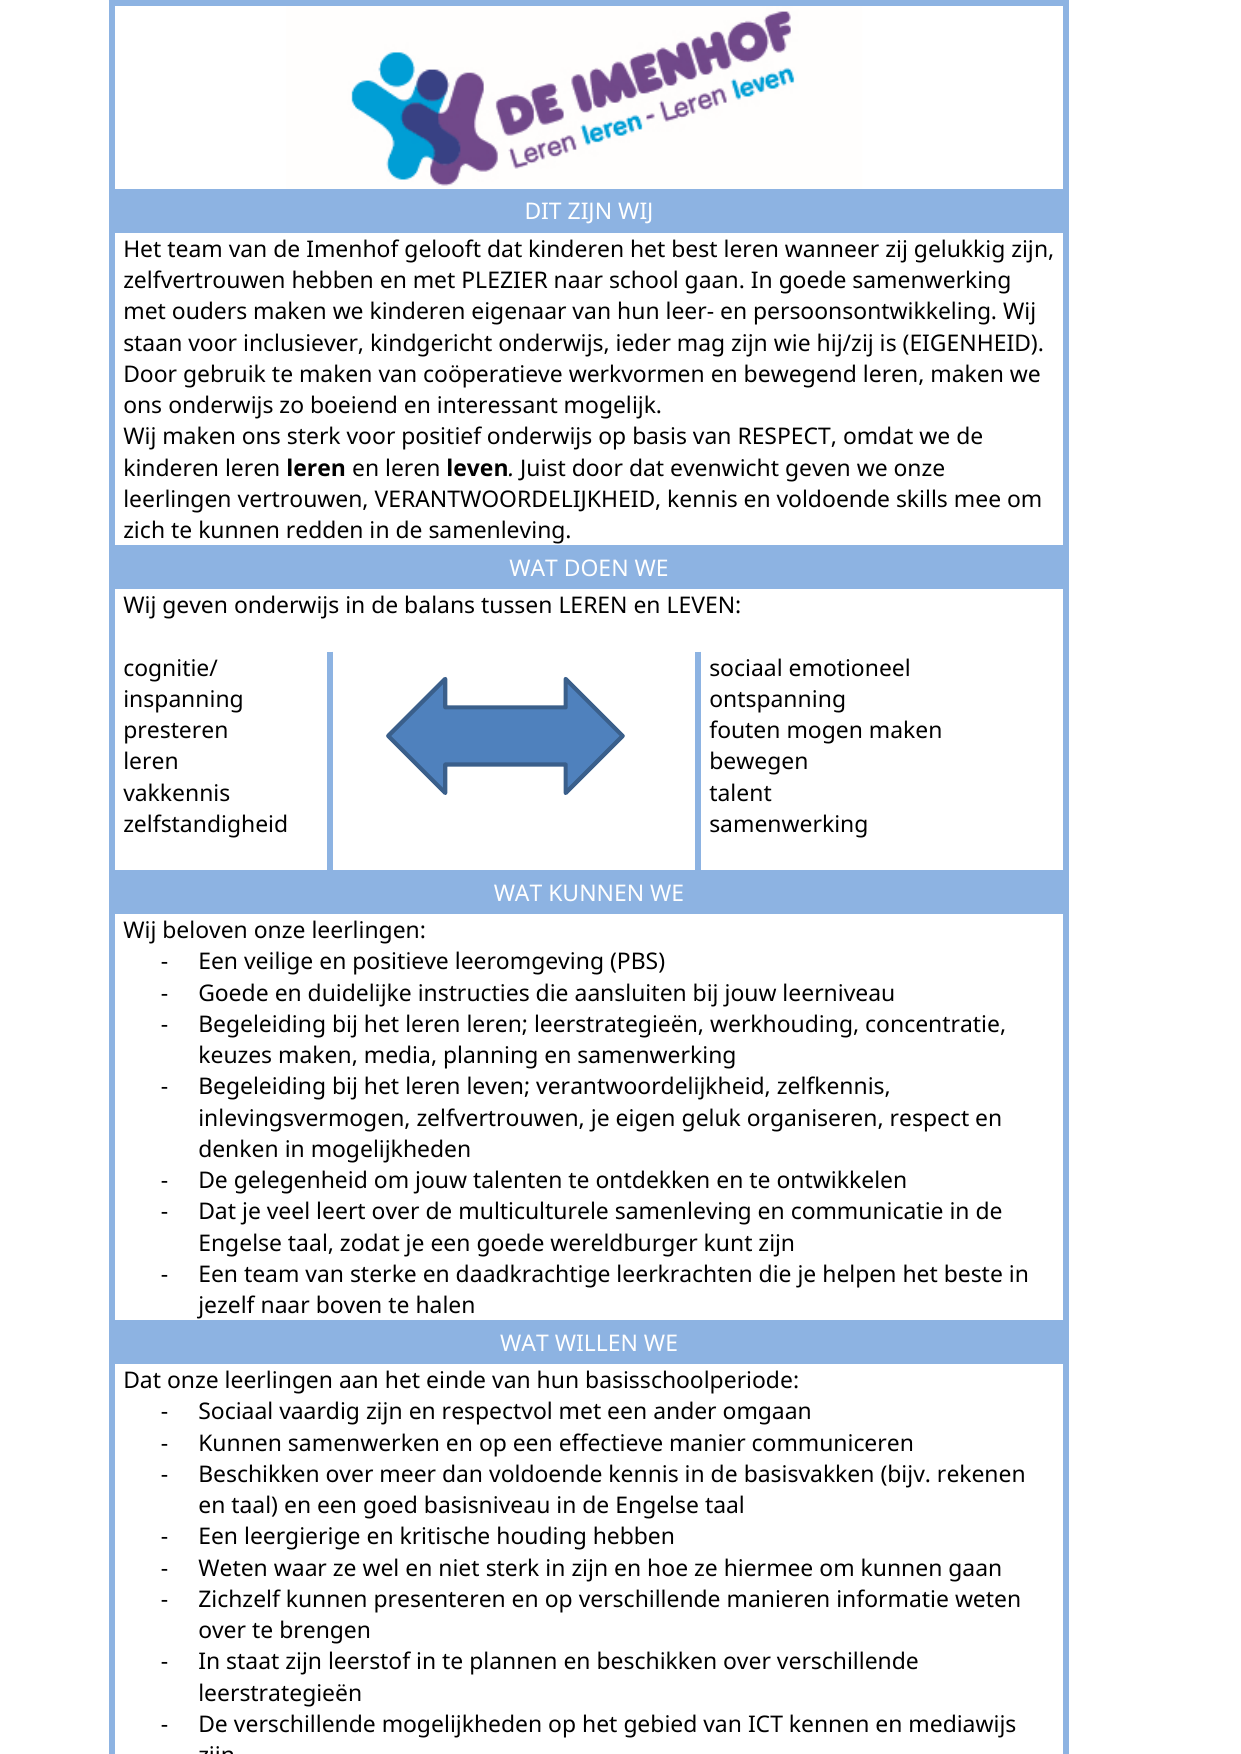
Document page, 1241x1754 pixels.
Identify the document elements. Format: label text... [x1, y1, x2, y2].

table_cell WAT KUNNEN WE [115, 877, 1063, 908]
table_cell WAT DOEN WE [115, 552, 1063, 583]
table_cell Wij beloven onze leerlingen: Een veilige en positieve leeromgeving (PBS) Goede en duidelijke instructies die aansluiten bij jouw leerniveau Begeleiding bij het leren leren; leerstrategieën, werkhouding, concentratie, keuzes maken, media, planning en samenwerking Begeleiding bij het leren leven; verantwoordelijkheid, zelfkennis, inlevingsvermogen, zelfvertrouwen, je eigen geluk organiseren, respect en denken in mogelijkheden De gelegenheid om jouw talenten te ontdekken en te ontwikkelen Dat je veel leert over de multiculturele samenleving en communicatie in de Engelse taal, zodat je een goede wereldburger kunt zijn Een team van sterke en daadkrachtige leerkrachten die je helpen het beste in jezelf naar boven te halen [115, 914, 1063, 1320]
table_cell Dat onze leerlingen aan het einde van hun basisschoolperiode: Sociaal vaardig zijn en respectvol met een ander omgaan Kunnen samenwerken en op een effectieve manier communiceren Beschikken over meer dan voldoende kennis in de basisvakken (bijv. rekenen en taal) en een goed basisniveau in de Engelse taal Een leergierige en kritische houding hebben Weten waar ze wel en niet sterk in zijn en hoe ze hiermee om kunnen gaan Zichzelf kunnen presenteren en op verschillende manieren informatie weten over te brengen In staat zijn leerstof in te plannen en beschikken over verschillende leerstrategieën De verschillende mogelijkheden op het gebied van ICT kennen en mediawijs zijn. [115, 1364, 1063, 1754]
table_cell DIT ZIJN WIJ [115, 195, 1063, 227]
table_cell sociaal emotioneel ontspanning fouten mogen maken bewegen talent samenwerking [701, 652, 1063, 870]
table_cell cognitie/ inspanning presteren leren vakkennis zelfstandigheid [115, 652, 327, 870]
picture [285, 6, 863, 189]
table_cell [333, 652, 695, 870]
table_header [863, 6, 1063, 189]
table_cell WAT WILLEN WE [115, 1327, 1063, 1358]
table_header [115, 6, 285, 189]
table_cell Wij geven onderwijs in de balans tussen LEREN en LEVEN: [115, 589, 1063, 652]
table_cell Het team van de Imenhof gelooft dat kinderen het best leren wanneer zij gelukkig zijn, zelfvertrouwen hebben en met PLEZIER naar school gaan. In goede samenwerking met ouders maken we kinderen eigenaar van hun leer- en persoonsontwikkeling. Wij staan voor inclusiever, kindgericht onderwijs, ieder mag zijn wie hij/zij is (EIGENHEID). Door gebruik te maken van coöperatieve werkvormen en bewegend leren, maken we ons onderwijs zo boeiend en interessant mogelijk. Wij maken ons sterk voor positief onderwijs op basis van RESPECT, omdat we de kinderen leren leren en leren leven. Juist door dat evenwicht geven we onze leerlingen vertrouwen, VERANTWOORDELIJKHEID, kennis en voldoende skills mee om zich te kunnen redden in de samenleving. [115, 233, 1063, 545]
